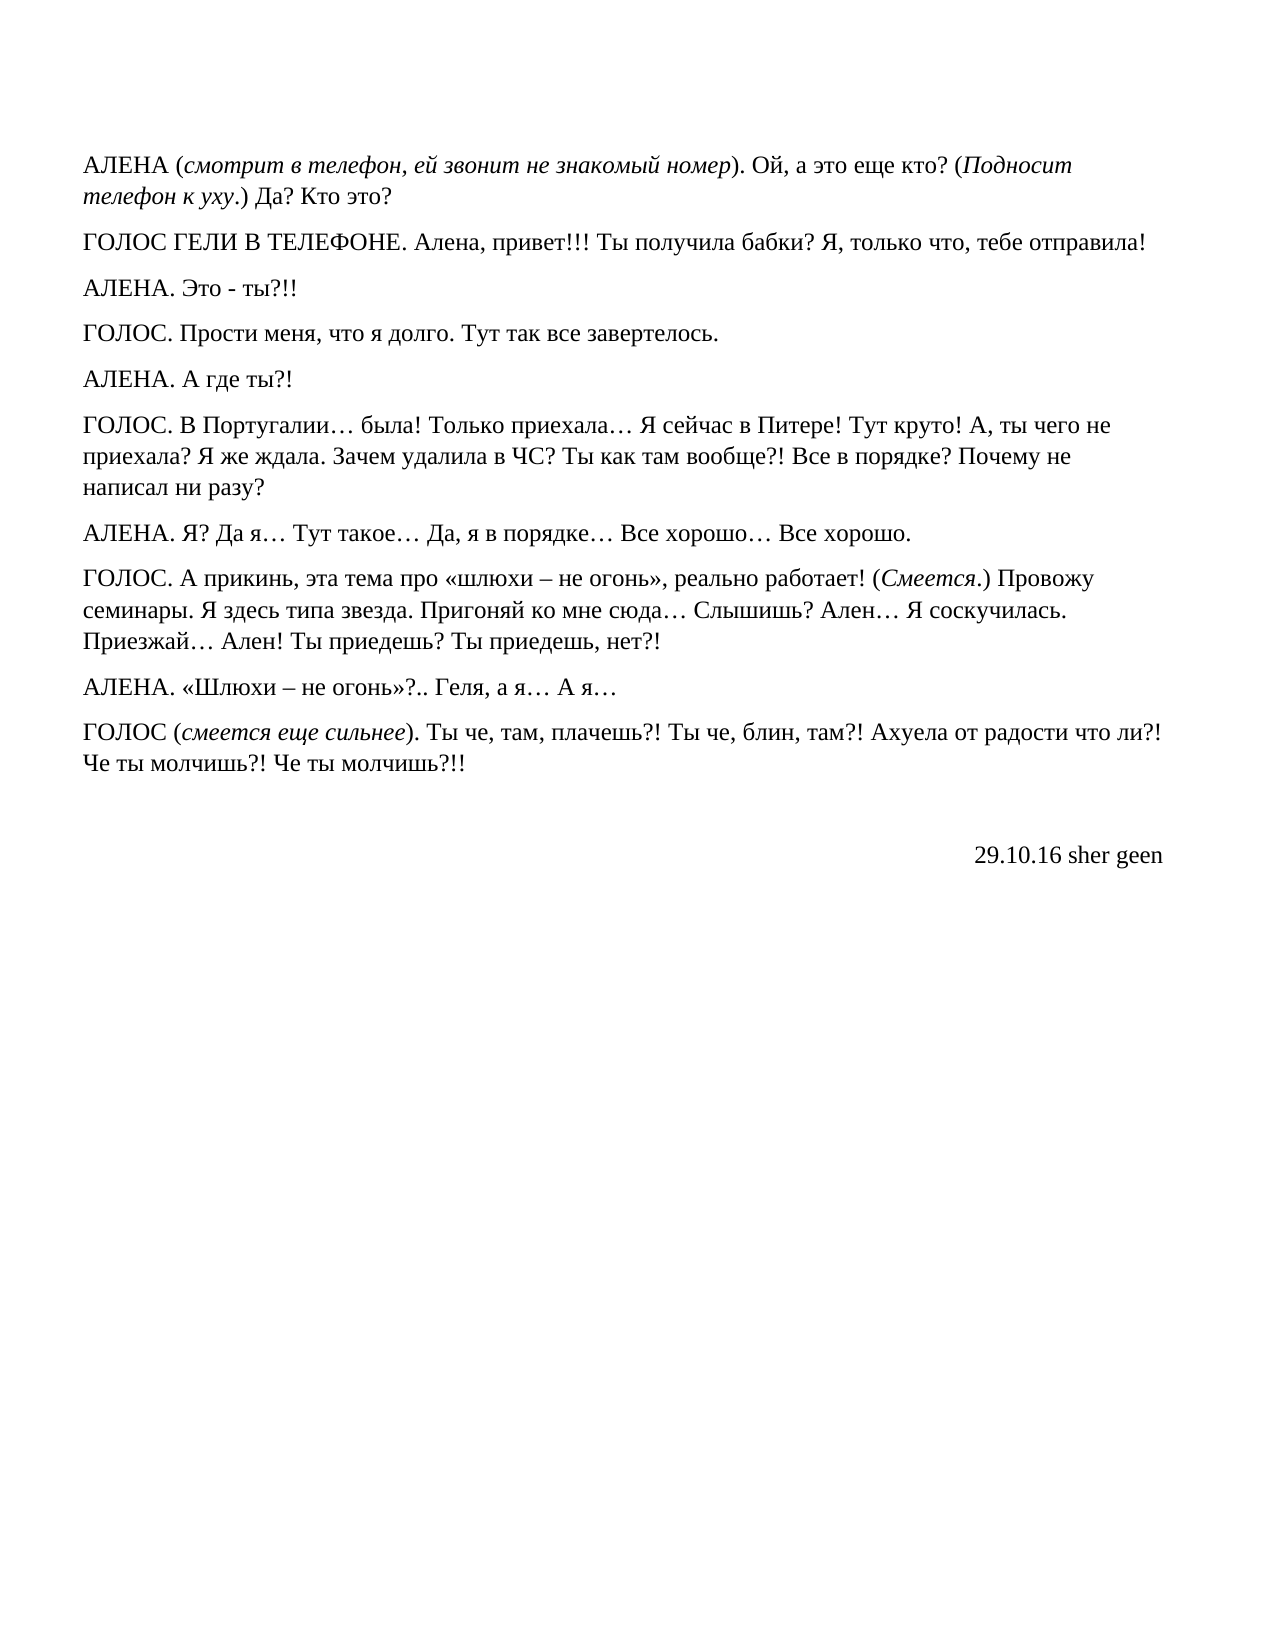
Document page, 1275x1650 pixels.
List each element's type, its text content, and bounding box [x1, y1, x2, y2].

text ГОЛОС. А прикинь, эта тема про «шлюхи – не огонь», реально работает! (Смеется.) Провожу семинары. Я здесь типа звезда. Пригоняй ко мне сюда… Слышишь? Ален… Я соскучилась. Приезжай… Ален! Ты приедешь? Ты приедешь, нет?! [83, 561, 1163, 654]
text ГОЛОС (смеется еще сильнее). Ты че, там, плачешь?! Ты че, блин, там?! Ахуела от радости что ли?! Че ты молчишь?! Че ты молчишь?!! [83, 715, 1163, 777]
text АЛЕНА. Я? Да я… Тут такое… Да, я в порядке… Все хорошо… Все хорошо. [83, 515, 1163, 547]
text ГОЛОС. Прости меня, что я долго. Тут так все завертелось. [83, 316, 1163, 347]
text АЛЕНА. А где ты?! [83, 362, 1163, 393]
text АЛЕНА (смотрит в телефон, ей звонит не знакомый номер). Ой, а это еще кто? (Подносит телефон к уху.) Да? Кто это? [83, 148, 1163, 210]
text АЛЕНА. Это - ты?!! [83, 270, 1163, 301]
text ГОЛОС ГЕЛИ В ТЕЛЕФОНЕ. Алена, привет!!! Ты получила бабки? Я, только что, тебе отправила! [83, 224, 1163, 256]
text 29.10.16 sher geen [83, 837, 1163, 869]
text АЛЕНА. «Шлюхи – не огонь»?.. Геля, а я… А я… [83, 669, 1163, 700]
text ГОЛОС. В Португалии… была! Только приехала… Я сейчас в Питере! Тут круто! А, ты чего не приехала? Я же ждала. Зачем удалила в ЧС? Ты как там вообще?! Все в порядке? Почему не написал ни разу? [83, 407, 1163, 501]
